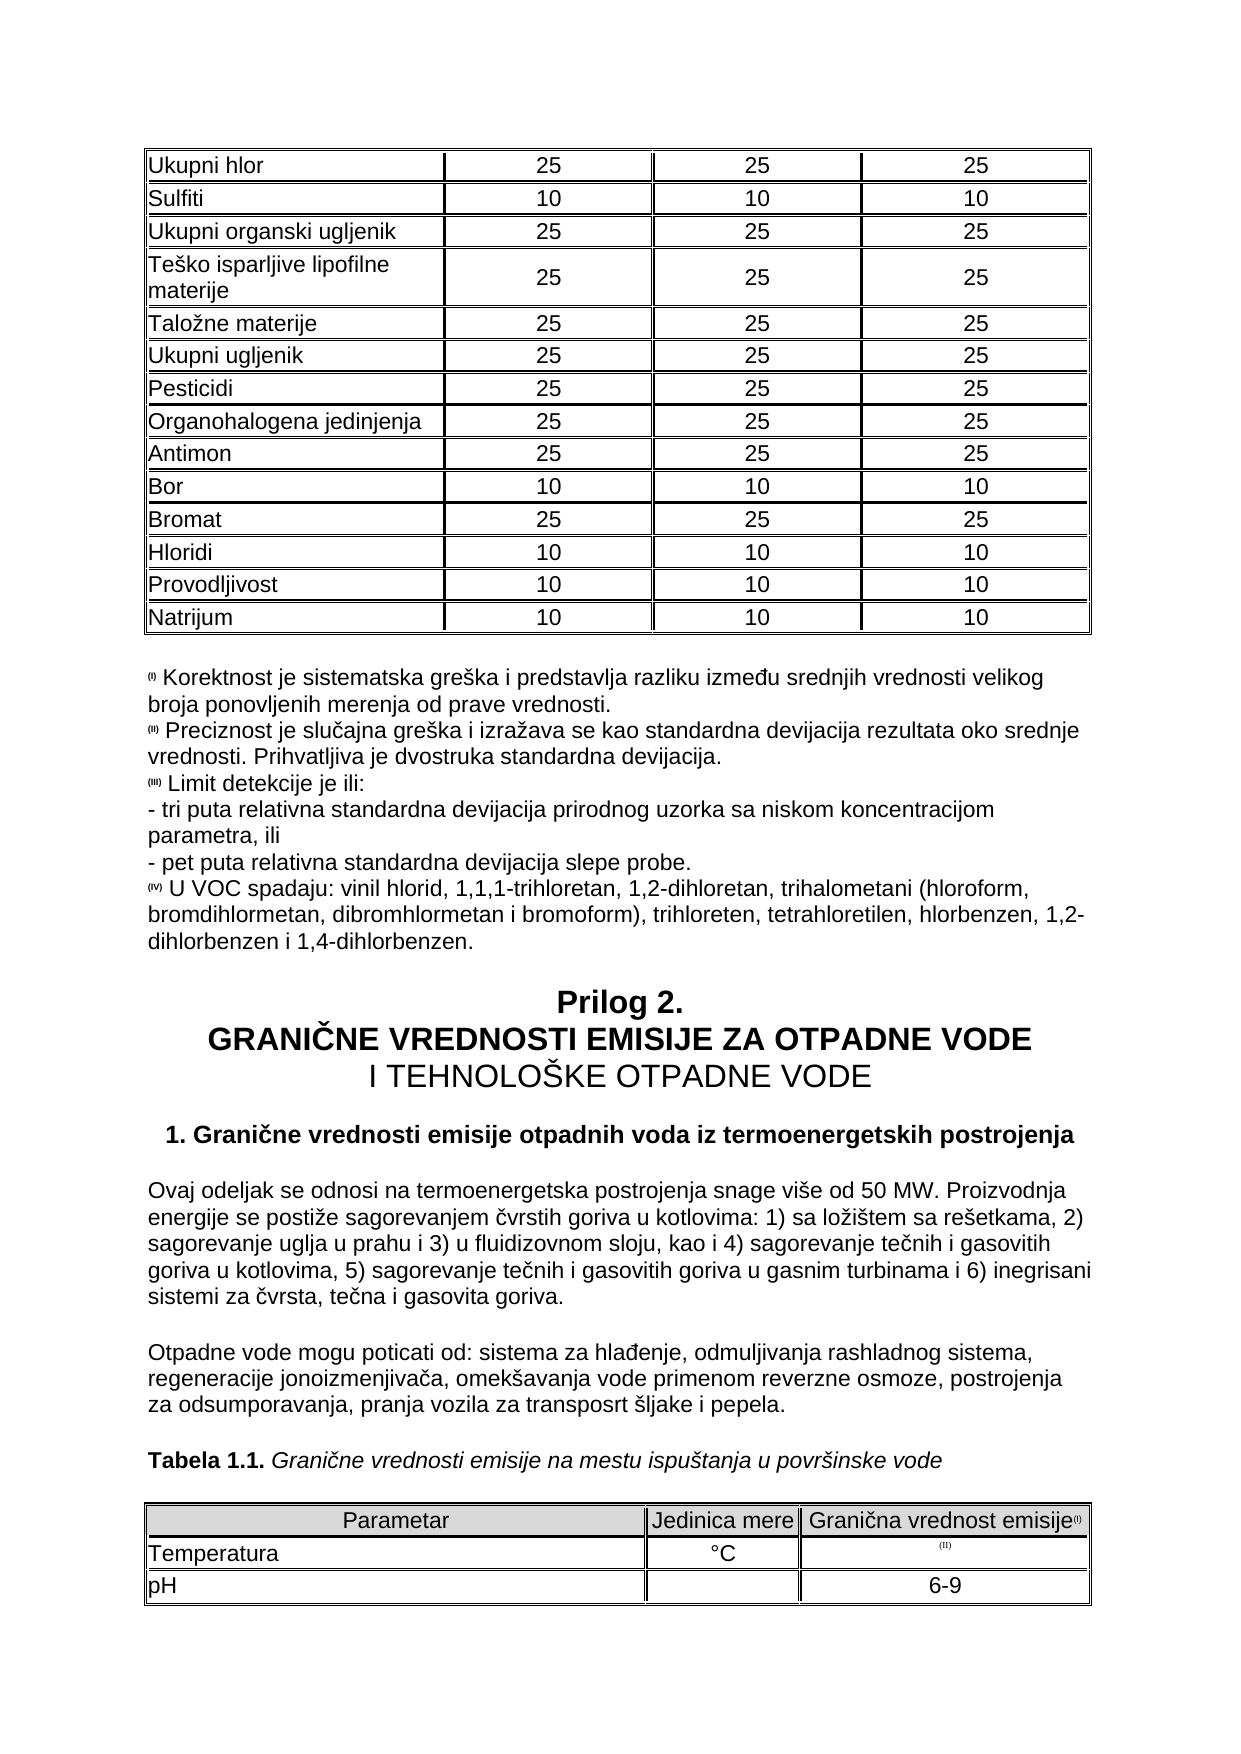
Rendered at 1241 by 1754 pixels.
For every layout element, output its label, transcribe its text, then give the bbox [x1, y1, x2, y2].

table_cell Taložne materije [145, 305, 444, 337]
table_cell Hloridi [145, 534, 444, 566]
table_cell Teško isparljive lipofilne materije [145, 246, 444, 305]
text (I) Korektnost je sistematska greška i predstavlja razliku između srednjih vrednosti velikog broja ponovljenih merenja od prave vrednosti. (II) Preciznost je slučajna greška i izražava se kao standardna devijacija rezultata oko srednje vrednosti. Prihvatljiva je dvostruka standardna devijacija. (III) Limit detekcije je ili: - tri puta relativna standardna devijacija prirodnog uzorka sa niskom koncentracijom parametra, ili - pet puta relativna standardna devijacija slepe probe. (IV) U VOC spadaju: vinil hlorid, 1,1,1-trihloretan, 1,2-dihloretan, trihalometani (hloroform, bromdihlormetan, dibromhlormetan i bromoform), trihloreten, tetrahloretilen, hlorbenzen, 1,2-dihlorbenzen i 1,4-dihlorbenzen. [148, 664, 1093, 954]
table_cell Ukupni hlor [147, 151, 444, 180]
table_cell 25 [446, 249, 651, 305]
table_cell 10 [863, 566, 1089, 599]
table_cell 10 [861, 599, 1089, 632]
table_cell 10 [446, 184, 651, 213]
text 1. Granične vrednosti emisije otpadnih voda iz termoenergetskih postrojenja [148, 1119, 1093, 1148]
table_cell 25 [446, 439, 651, 468]
table_cell (II) [802, 1535, 1089, 1568]
table_cell 25 [655, 308, 860, 337]
table_cell 25 [861, 151, 1089, 180]
table_cell 6-9 [800, 1568, 1090, 1603]
table_cell 25 [655, 374, 860, 403]
table_cell Bor [147, 468, 443, 501]
table_cell 25 [655, 504, 860, 534]
table_cell 10 [861, 534, 1090, 566]
table_cell 25 [446, 504, 651, 534]
table_cell pH [145, 1568, 646, 1603]
table_cell 25 [863, 370, 1089, 403]
table_cell 10 [655, 570, 860, 599]
table_cell 10 [446, 537, 651, 566]
table_cell 25 [655, 439, 860, 468]
table_cell 10 [444, 599, 653, 632]
table_cell Sulfiti [147, 180, 443, 213]
table_cell °C [648, 1538, 798, 1568]
table_cell 25 [863, 403, 1090, 436]
table_cell 25 [653, 151, 861, 180]
table_cell 25 [655, 406, 860, 436]
table_cell 25 [863, 501, 1089, 534]
table_cell 10 [655, 184, 860, 213]
table_cell Natrijum [147, 599, 444, 632]
table_cell 25 [446, 341, 651, 370]
table_cell 10 [446, 472, 651, 501]
table_cell Antimon [145, 436, 444, 468]
text GRANIČNE VREDNOSTI EMISIJE ZA OTPADNE VODE [148, 1020, 1093, 1057]
text Tabela 1.1. Granične vrednosti emisije na mestu ispuštanja u površinske vode [148, 1447, 1093, 1473]
table_header Parametar [147, 1504, 646, 1535]
table_cell Ukupni organski ugljenik [147, 213, 443, 246]
table_cell Bromat [147, 501, 443, 534]
table_header Granična vrednost emisije(I) [800, 1506, 1089, 1535]
table_cell 25 [861, 246, 1090, 305]
table_cell 10 [863, 468, 1089, 501]
table_cell 25 [863, 213, 1089, 246]
table_cell 25 [655, 341, 860, 370]
table_cell 10 [655, 537, 860, 566]
table_cell 10 [446, 570, 651, 599]
table_cell Organohalogena jedinjenja [145, 403, 443, 436]
table_header Jedinica mere [646, 1504, 800, 1535]
table_cell 10 [653, 603, 861, 632]
table_cell 25 [446, 308, 651, 337]
table_cell 25 [861, 305, 1090, 337]
table_cell 25 [863, 338, 1089, 370]
table_cell Provodljivost [147, 566, 443, 599]
table_cell 25 [444, 149, 653, 180]
table_cell 25 [446, 406, 651, 436]
table_cell Pesticidi [147, 370, 443, 403]
table_cell 10 [655, 472, 860, 501]
text I TEHNOLOŠKE OTPADNE VODE [148, 1057, 1093, 1094]
table_cell 10 [863, 180, 1089, 213]
text Otpadne vode mogu poticati od: sistema za hlađenje, odmuljivanja rashladnog sistema, regeneracije jonoizmenjivača, omekšavanja vode primenom reverzne osmoze, postrojenja za odsumporavanja, pranja vozila za transposrt šljake i pepela. [148, 1338, 1093, 1417]
table_cell 25 [446, 217, 651, 246]
table_cell Temperatura [147, 1535, 644, 1568]
table_cell 25 [861, 436, 1090, 468]
text Ovaj odeljak se odnosi na termoenergetska postrojenja snage više od 50 MW. Proizvodnja energije se postiže sagorevanjem čvrstih goriva u kotlovima: 1) sa ložištem sa rešetkama, 2) sagorevanje uglja u prahu i 3) u fluidizovnom sloju, kao i 4) sagorevanje tečnih i gasovitih goriva u kotlovima, 5) sagorevanje tečnih i gasovitih goriva u gasnim turbinama i 6) inegrisani sistemi za čvrsta, tečna i gasovita goriva. [148, 1177, 1093, 1309]
table_cell [646, 1568, 800, 1603]
text Prilog 2. [148, 983, 1093, 1020]
table_cell 25 [446, 374, 651, 403]
table_cell Ukupni ugljenik [147, 338, 443, 370]
table_cell 25 [655, 249, 860, 305]
table_cell 25 [655, 217, 860, 246]
